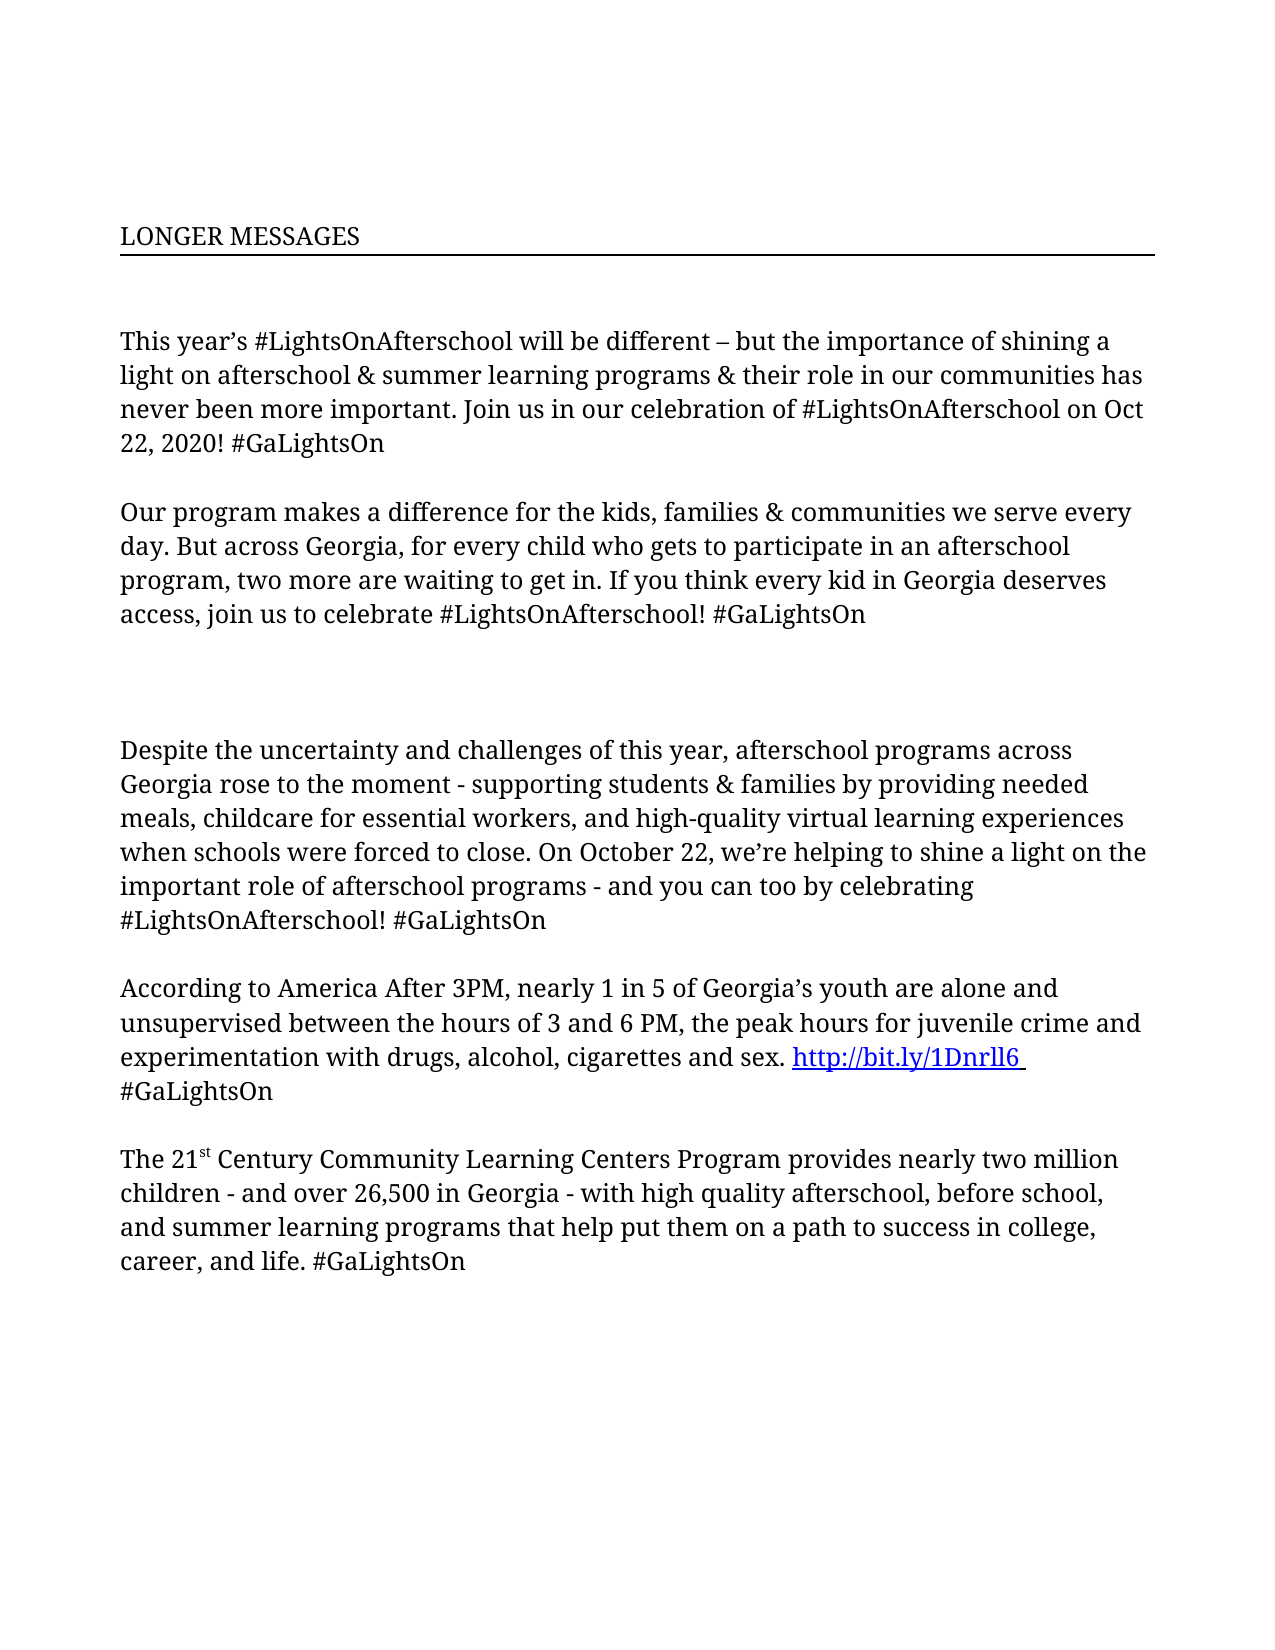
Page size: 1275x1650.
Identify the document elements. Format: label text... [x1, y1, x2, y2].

text This year’s #LightsOnAfterschool will be different – but the importance of shining a light on afterschool & summer learning programs & their role in our communities has never been more important. Join us in our celebration of #LightsOnAfterschool on Oct 22, 2020! #GaLightsOn [120, 324, 1155, 460]
text LONGER MESSAGES [120, 218, 1155, 254]
text The 21st Century Community Learning Centers Program provides nearly two million children - and over 26,500 in Georgia - with high quality afterschool, before school, and summer learning programs that help put them on a path to success in college, career, and life. #GaLightsOn [120, 1141, 1155, 1278]
text According to America After 3PM, nearly 1 in 5 of Georgia’s youth are alone and unsupervised between the hours of 3 and 6 PM, the peak hours for juvenile crime and experimentation with drugs, alcohol, cigarettes and sex. http://bit.ly/1Dnrll6 #GaLightsOn [120, 971, 1155, 1107]
text Despite the uncertainty and challenges of this year, afterschool programs across Georgia rose to the moment - supporting students & families by providing needed meals, childcare for essential workers, and high-quality virtual learning experiences when schools were forced to close. On October 22, we’re helping to shine a light on the important role of afterschool programs - and you can too by celebrating #LightsOnAfterschool! #GaLightsOn [120, 733, 1155, 937]
text Our program makes a difference for the kids, families & communities we serve every day. But across Georgia, for every child who gets to participate in an afterschool program, two more are waiting to get in. If you think every kid in Georgia deserves access, join us to celebrate #LightsOnAfterschool! #GaLightsOn [120, 494, 1155, 631]
